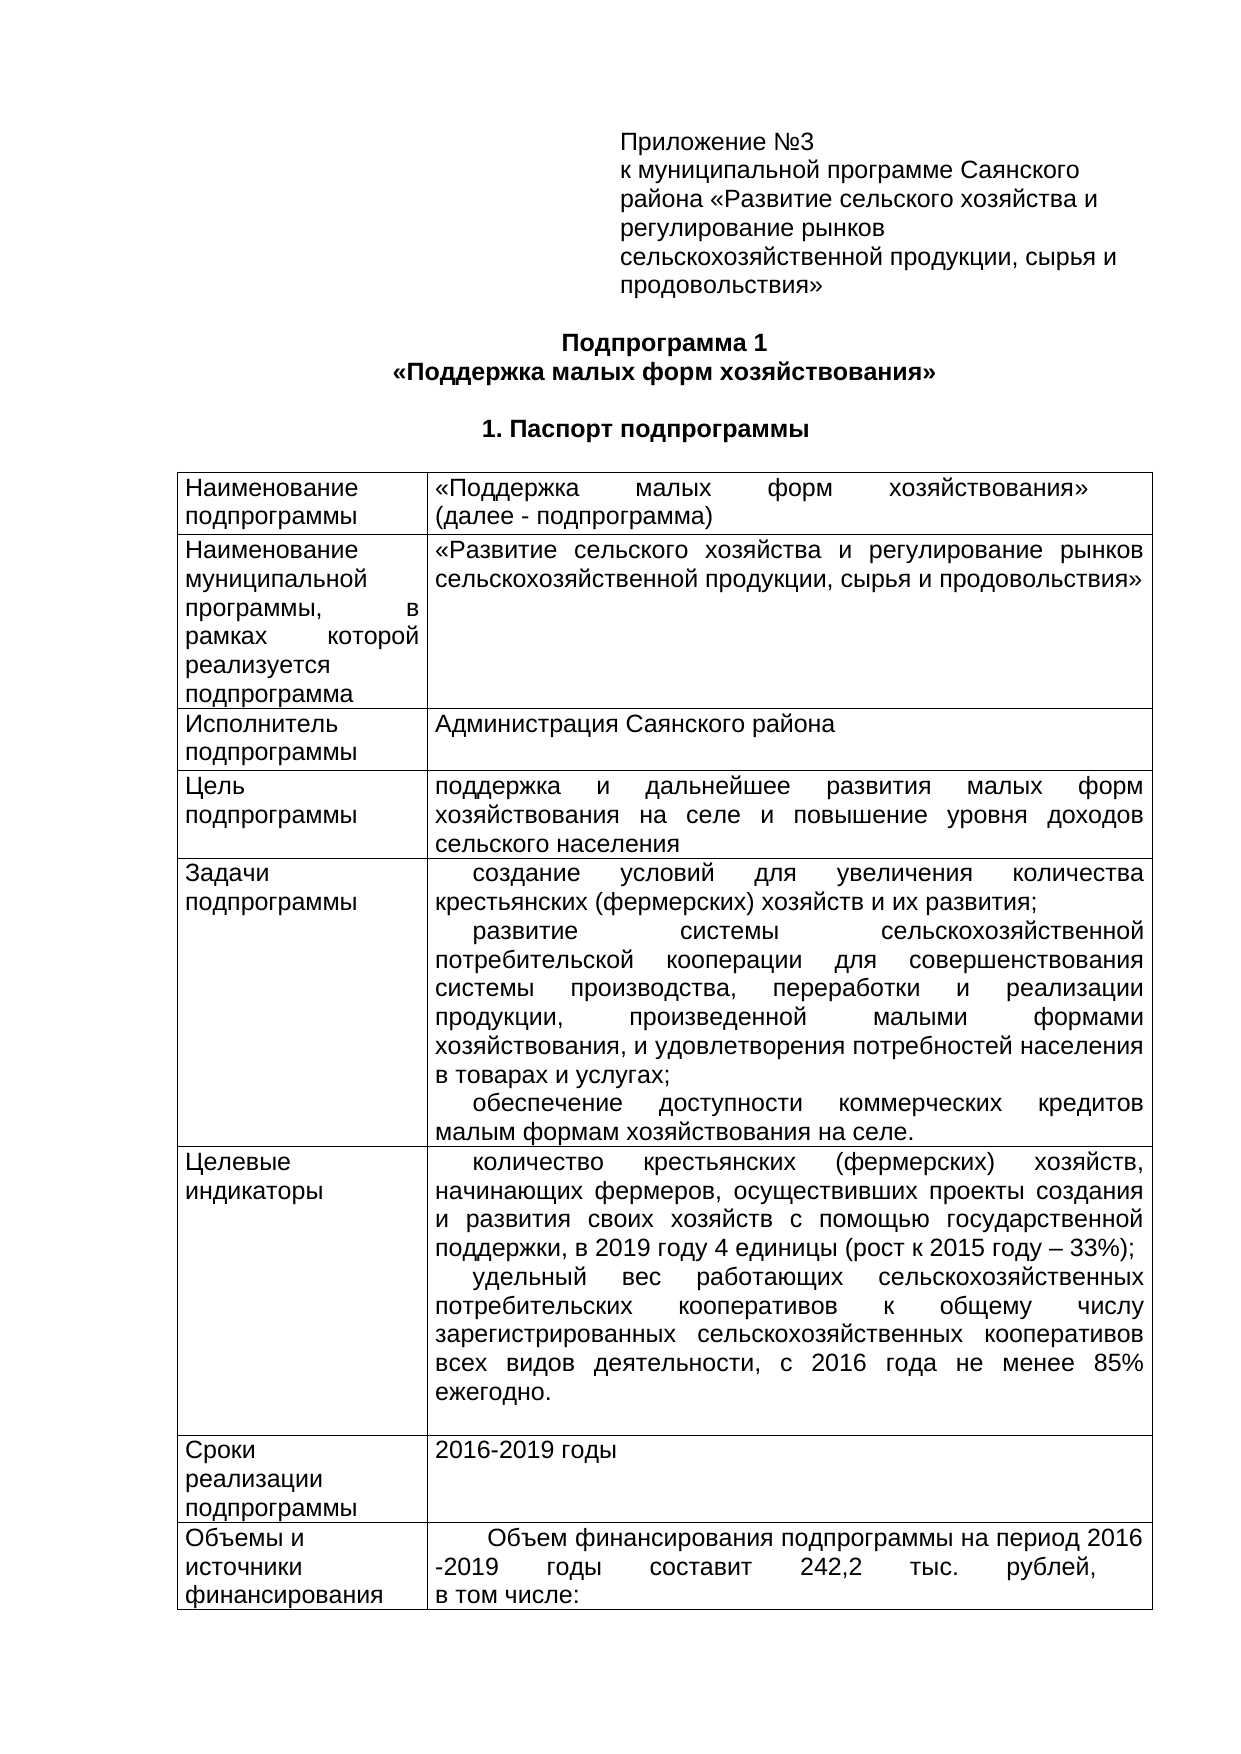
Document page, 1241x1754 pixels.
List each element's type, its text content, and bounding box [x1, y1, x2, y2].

table_header Наименование подпрограммы [178, 473, 427, 534]
table_header «Поддержка малых форм хозяйствования» (далее - подпрограмма) [428, 473, 1152, 534]
text к муниципальной программе Саянского района «Развитие сельского хозяйства и регулирование рынков сельскохозяйственной продукции, сырья и продовольствия» [620, 155, 1152, 299]
table_cell «Развитие сельского хозяйства и регулирование рынков сельскохозяйственной продукции, сырья и продовольствия» [428, 535, 1152, 708]
table_cell 2016-2019 годы [428, 1436, 1152, 1522]
table_cell Цель подпрограммы [178, 771, 427, 857]
text 1. Паспорт подпрограммы [140, 414, 1152, 443]
table_cell Целевые индикаторы [178, 1147, 427, 1434]
table_cell Исполнитель подпрограммы [178, 709, 427, 770]
table_cell Сроки реализации подпрограммы [178, 1436, 427, 1522]
text «Поддержка малых форм хозяйствования» [177, 357, 1152, 385]
table_cell Администрация Саянского района [428, 709, 1152, 770]
table_cell поддержка и дальнейшее развития малых форм хозяйствования на селе и повышение уровня доходов сельского населения [428, 771, 1152, 857]
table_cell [428, 1523, 1152, 1609]
text Приложение №3 [620, 127, 1152, 155]
table_cell Задачи подпрограммы [178, 859, 427, 1146]
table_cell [178, 1523, 427, 1609]
table_cell создание условий для увеличения количества крестьянских (фермерских) хозяйств и их развития; развитие системы сельскохозяйственной потребительской кооперации для совершенствования системы производства, переработки и реализации продукции, произведенной малыми формами хозяйствования, и удовлетворения потребностей населения в товарах и услугах; обеспечение доступности коммерческих кредитов малым формам хозяйствования на селе. [428, 859, 1152, 1146]
text Подпрограмма 1 [177, 328, 1152, 357]
table_cell Наименование муниципальной программы, в рамках которой реализуется подпрограмма [178, 535, 427, 708]
table_cell количество крестьянских (фермерских) хозяйств, начинающих фермеров, осуществивших проекты создания и развития своих хозяйств с помощью государственной поддержки, в 2019 году 4 единицы (рост к 2015 году – 33%); удельный вес работающих сельскохозяйственных потребительских кооперативов к общему числу зарегистрированных сельскохозяйственных кооперативов всех видов деятельности, с 2016 года не менее 85% ежегодно. [428, 1147, 1152, 1434]
